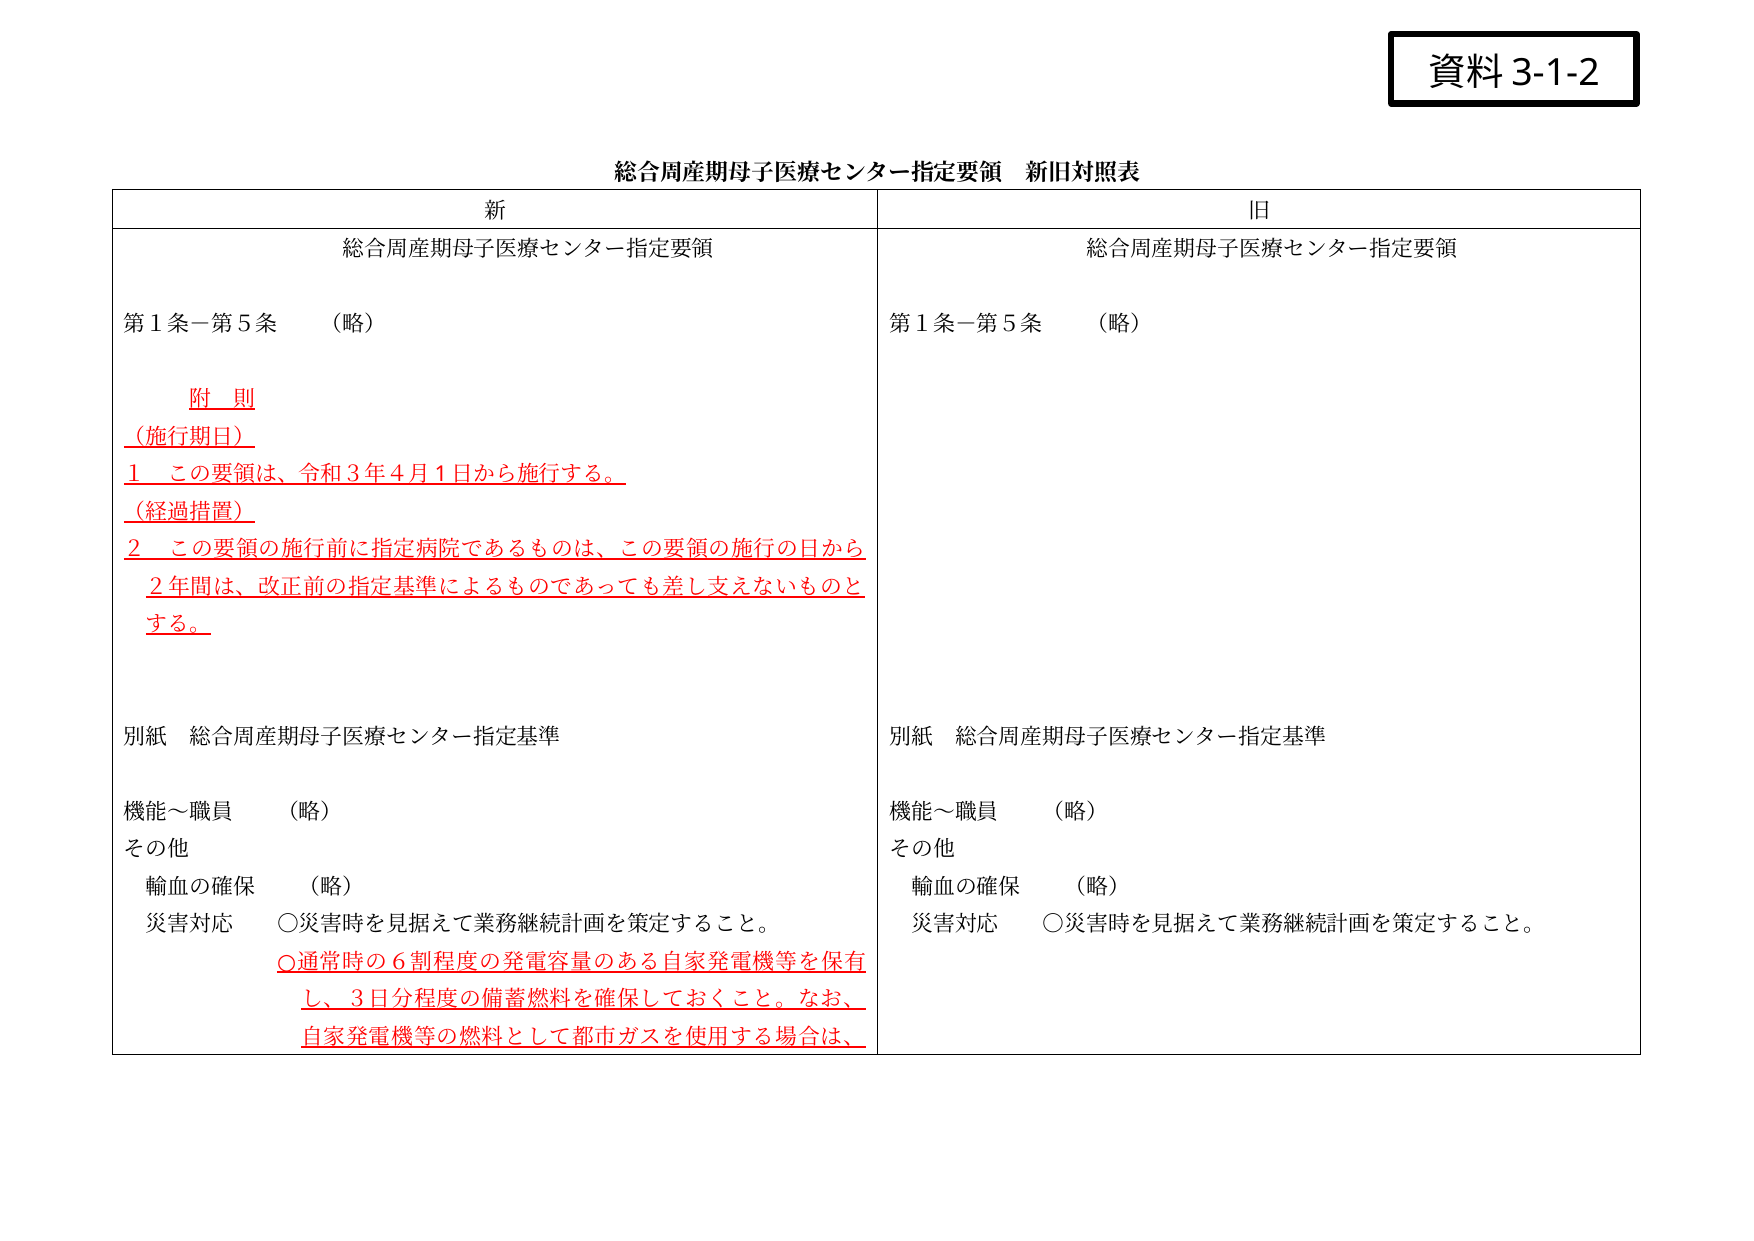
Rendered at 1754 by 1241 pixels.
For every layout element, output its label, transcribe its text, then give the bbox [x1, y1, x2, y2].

table_header 新 [113, 190, 877, 227]
table_header 旧 [878, 190, 1640, 227]
text 総合周産期母子医療センター指定要領 新旧対照表 [112, 151, 1641, 189]
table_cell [113, 229, 877, 1053]
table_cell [878, 229, 1640, 1053]
